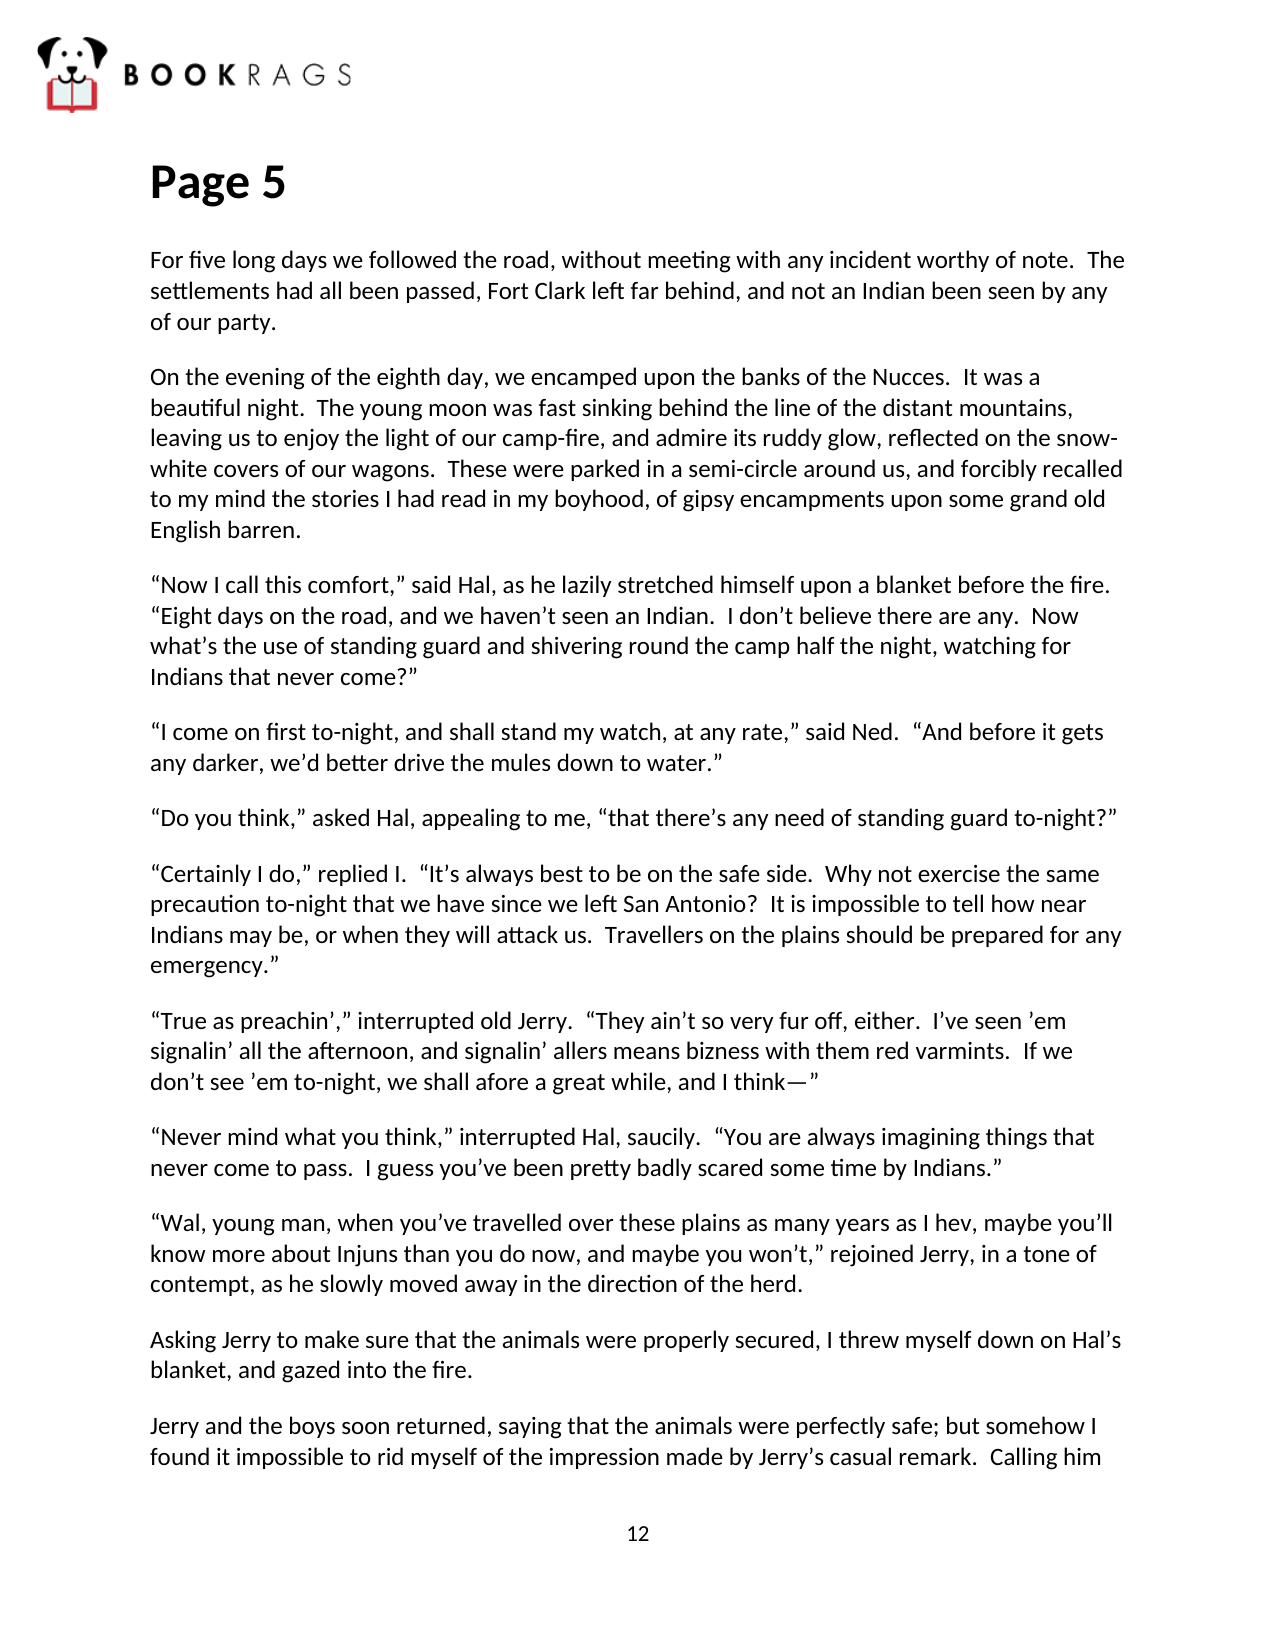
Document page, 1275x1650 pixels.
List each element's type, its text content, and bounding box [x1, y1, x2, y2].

text “Certainly I do,” replied I. “It’s always best to be on the safe side. Why not exercise the same precaution to-night that we have since we left San Antonio? It is impossible to tell how near Indians may be, or when they will attack us. Travellers on the plains should be prepared for any emergency.” [150, 858, 1125, 980]
text Asking Jerry to make sure that the animals were properly secured, I threw myself down on Hal’s blanket, and gazed into the fire. [150, 1324, 1125, 1385]
text “Wal, young man, when you’ve travelled over these plains as many years as I hev, maybe you’ll know more about Injuns than you do now, and maybe you won’t,” rejoined Jerry, in a tone of contempt, as he slowly moved away in the direction of the herd. [150, 1208, 1125, 1299]
picture [37, 37, 351, 113]
text “Never mind what you think,” interrupted Hal, saucily. “You are always imagining things that never come to pass. I guess you’ve been pretty badly scared some time by Indians.” [150, 1122, 1125, 1183]
text “True as preachin’,” interrupted old Jerry. “They ain’t so very fur off, either. I’ve seen ’em signalin’ all the afternoon, and signalin’ allers means bizness with them red varmints. If we don’t see ’em to-night, we shall afore a great while, and I think—­” [150, 1005, 1125, 1097]
text “Do you think,” asked Hal, appealing to me, “that there’s any need of standing guard to-night?” [150, 802, 1125, 833]
text On the evening of the eighth day, we encamped upon the banks of the Nucces. It was a beautiful night. The young moon was fast sinking behind the line of the distant mountains, leaving us to enjoy the light of our camp-fire, and admire its ruddy glow, reflected on the snow-white covers of our wagons. These were parked in a semi-circle around us, and forcibly recalled to my mind the stories I had read in my boyhood, of gipsy encampments upon some grand old English barren. [150, 361, 1125, 544]
text For five long days we followed the road, without meeting with any incident worthy of note. The settlements had all been passed, Fort Clark left far behind, and not an Indian been seen by any of our party. [150, 244, 1125, 336]
text Page 5 [150, 150, 1125, 211]
text “Now I call this comfort,” said Hal, as he lazily stretched himself upon a blanket before the fire. “Eight days on the road, and we haven’t seen an Indian. I don’t believe there are any. Now what’s the use of standing guard and shivering round the camp half the night, watching for Indians that never come?” [150, 569, 1125, 691]
text “I come on first to-night, and shall stand my watch, at any rate,” said Ned. “And before it gets any darker, we’d better drive the mules down to water.” [150, 716, 1125, 777]
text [150, 1410, 1125, 1471]
